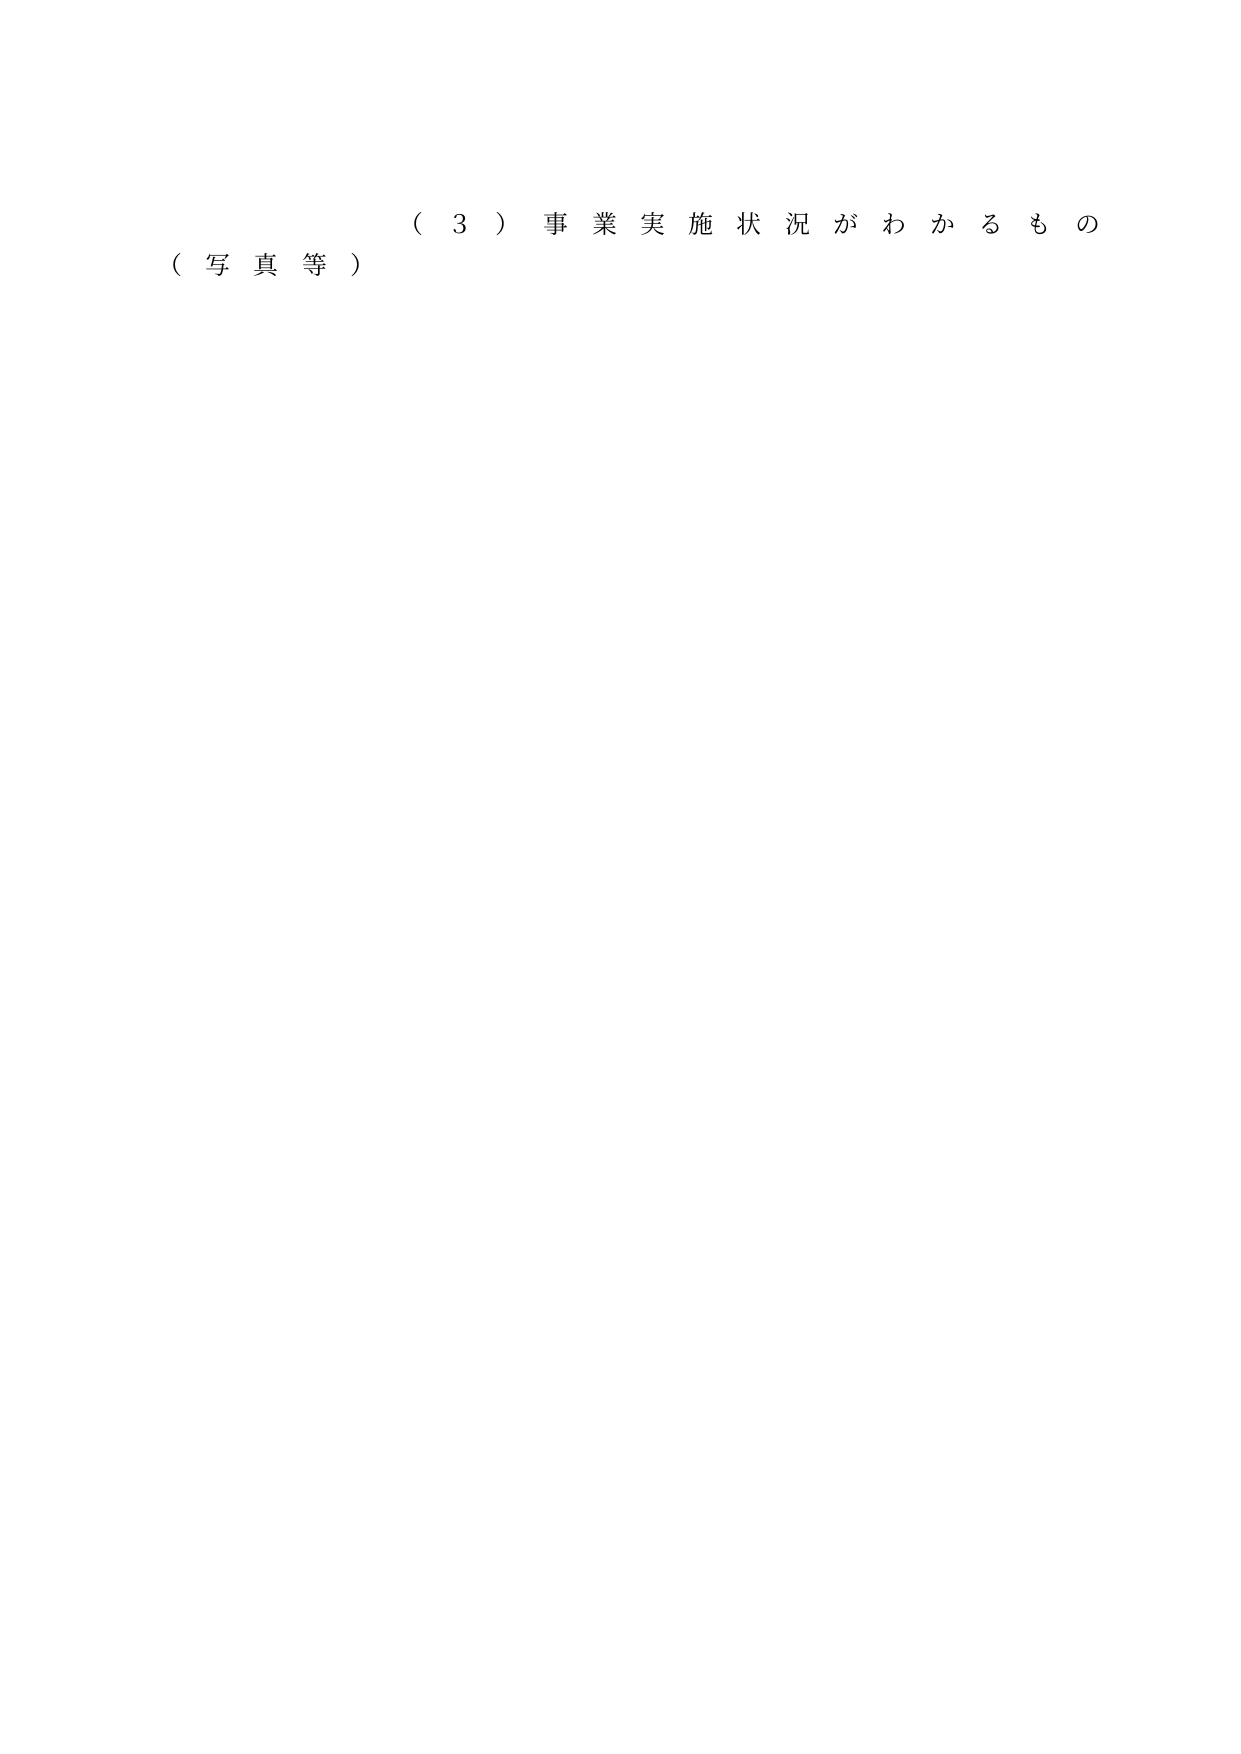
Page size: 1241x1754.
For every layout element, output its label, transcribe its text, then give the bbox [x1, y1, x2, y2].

text （３）事業実施状況がわかるもの（写真等） [157, 203, 1124, 284]
